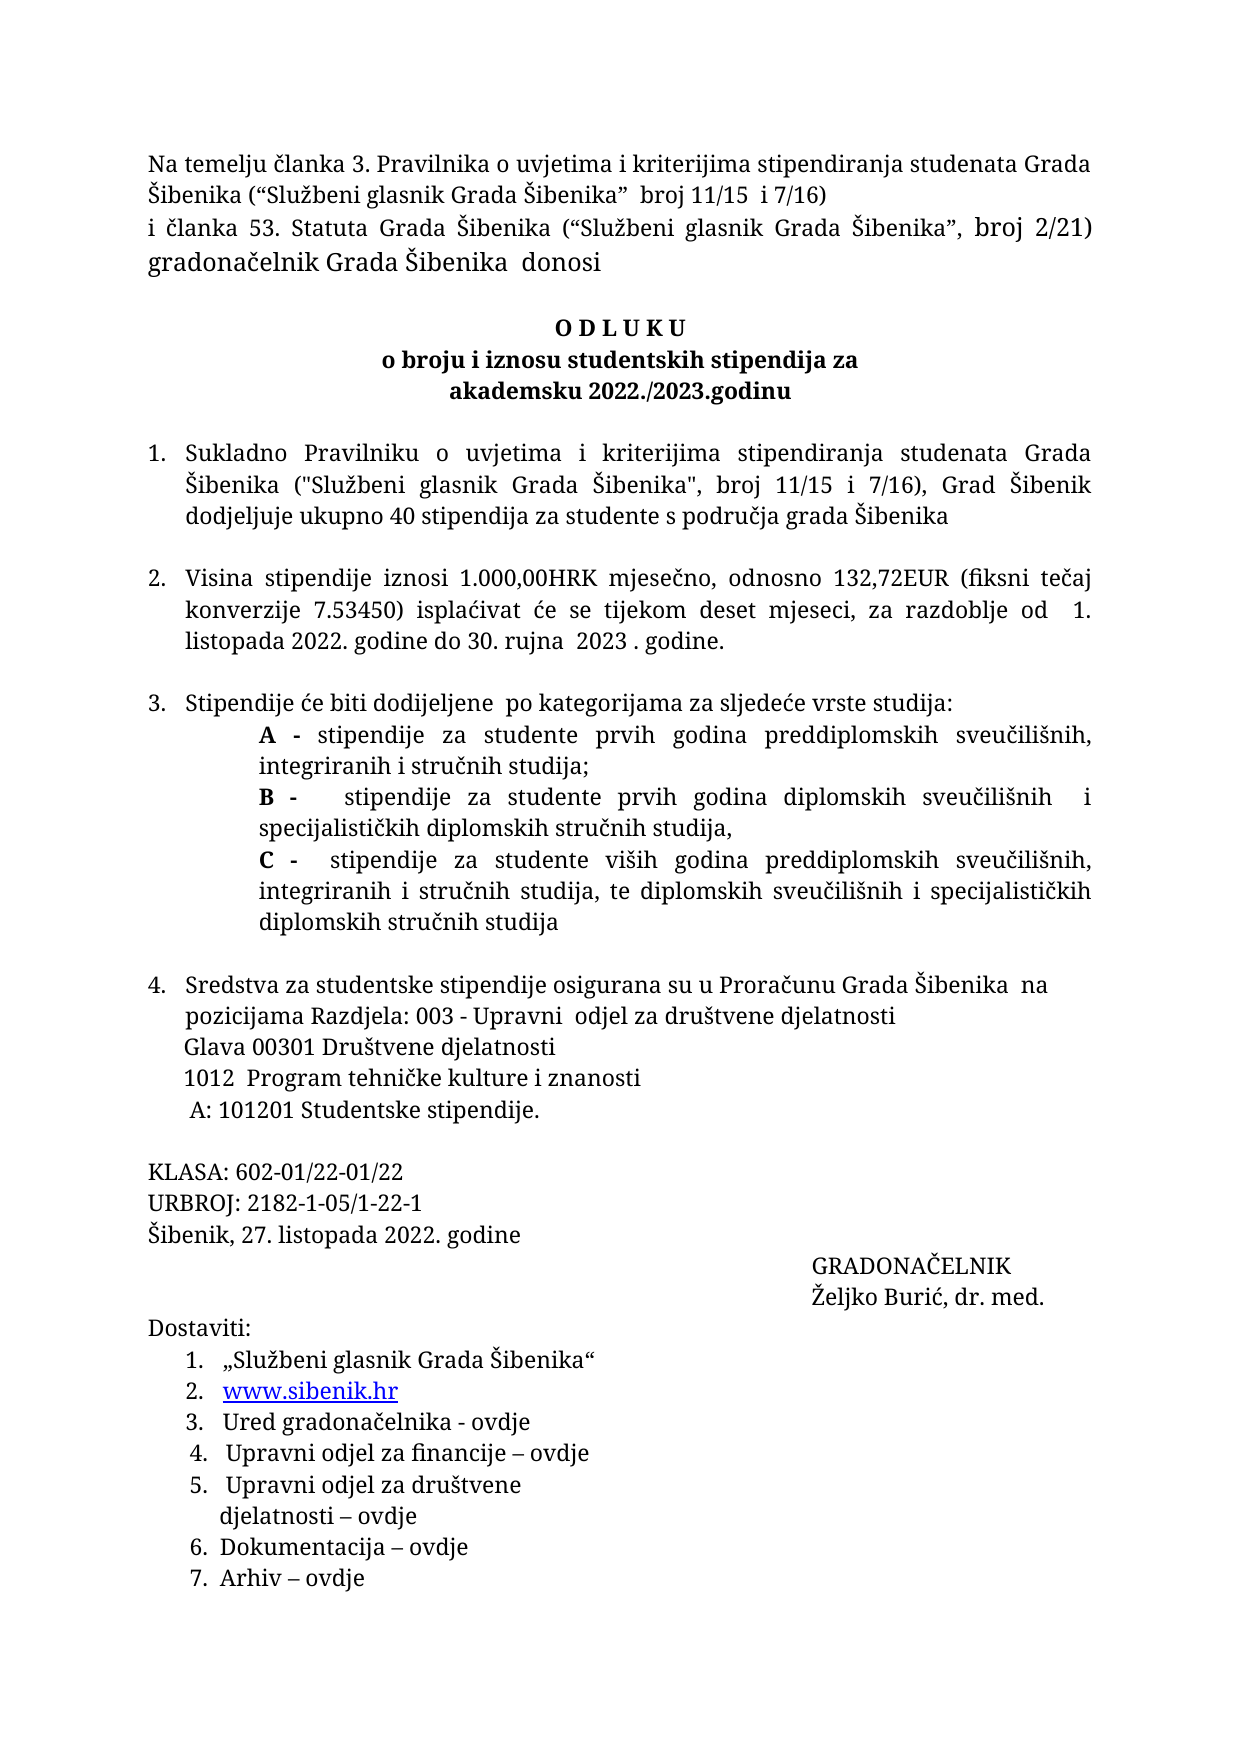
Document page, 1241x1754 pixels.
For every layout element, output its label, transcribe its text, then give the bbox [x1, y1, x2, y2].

list Sredstva za studentske stipendije osigurana su u Proračunu Grada Šibenika na pozicijama Razdjela: 003 - Upravni odjel za društvene djelatnosti [148, 968, 1093, 1031]
text Glava 00301 Društvene djelatnosti [148, 1031, 1093, 1062]
text URBROJ: 2182-1-05/1-22-1 [148, 1187, 1093, 1218]
text 1012 Program tehničke kulture i znanosti [148, 1062, 1093, 1093]
text O D L U K U [148, 312, 1093, 343]
text djelatnosti – ovdje [148, 1500, 1093, 1531]
text A: 101201 Studentske stipendije. [148, 1093, 1093, 1125]
text 4. Upravni odjel za financije – ovdje [148, 1437, 1093, 1468]
list Ured gradonačelnika - ovdje [185, 1406, 1093, 1437]
text Dostaviti: [148, 1312, 1093, 1343]
text B - stipendije za studente prvih godina diplomskih sveučilišnih i specijalističkih diplomskih stručnih studija, [258, 781, 1093, 843]
list Sukladno Pravilniku o uvjetima i kriterijima stipendiranja studenata Grada Šibenika ("Službeni glasnik Grada Šibenika", broj 11/15 i 7/16), Grad Šibenik dodjeljuje ukupno 40 stipendija za studente s područja grada Šibenika [148, 437, 1093, 531]
text GRADONAČELNIK [148, 1250, 1093, 1281]
text KLASA: 602-01/22-01/22 [148, 1156, 1093, 1187]
text A - stipendije za studente prvih godina preddiplomskih sveučilišnih, integriranih i stručnih studija; [258, 718, 1093, 781]
text akademsku 2022./2023.godinu [148, 375, 1093, 406]
text 7. Arhiv – ovdje [148, 1562, 1093, 1593]
list Stipendije će biti dodijeljene po kategorijama za sljedeće vrste studija: [148, 687, 1093, 718]
text Na temelju članka 3. Pravilnika o uvjetima i kriterijima stipendiranja studenata Grada Šibenika (“Službeni glasnik Grada Šibenika” broj 11/15 i 7/16) [148, 148, 1093, 210]
list www.sibenik.hr [185, 1375, 1093, 1406]
text Šibenik, 27. listopada 2022. godine [148, 1218, 1093, 1250]
text 6. Dokumentacija – ovdje [148, 1531, 1093, 1562]
text 5. Upravni odjel za društvene [148, 1468, 1093, 1500]
text i članka 53. Statuta Grada Šibenika (“Službeni glasnik Grada Šibenika”, broj 2/21) gradonačelnik Grada Šibenika donosi [148, 210, 1093, 278]
list „Službeni glasnik Grada Šibenika“ [185, 1343, 1093, 1375]
text C - stipendije za studente viših godina preddiplomskih sveučilišnih, integriranih i stručnih studija, te diplomskih sveučilišnih i specijalističkih diplomskih stručnih studija [258, 843, 1093, 937]
list Visina stipendije iznosi 1.000,00HRK mjesečno, odnosno 132,72EUR (fiksni tečaj konverzije 7.53450) isplaćivat će se tijekom deset mjeseci, za razdoblje od 1. listopada 2022. godine do 30. rujna 2023 . godine. [148, 562, 1093, 656]
text Željko Burić, dr. med. [148, 1281, 1093, 1312]
text o broju i iznosu studentskih stipendija za [148, 343, 1093, 375]
